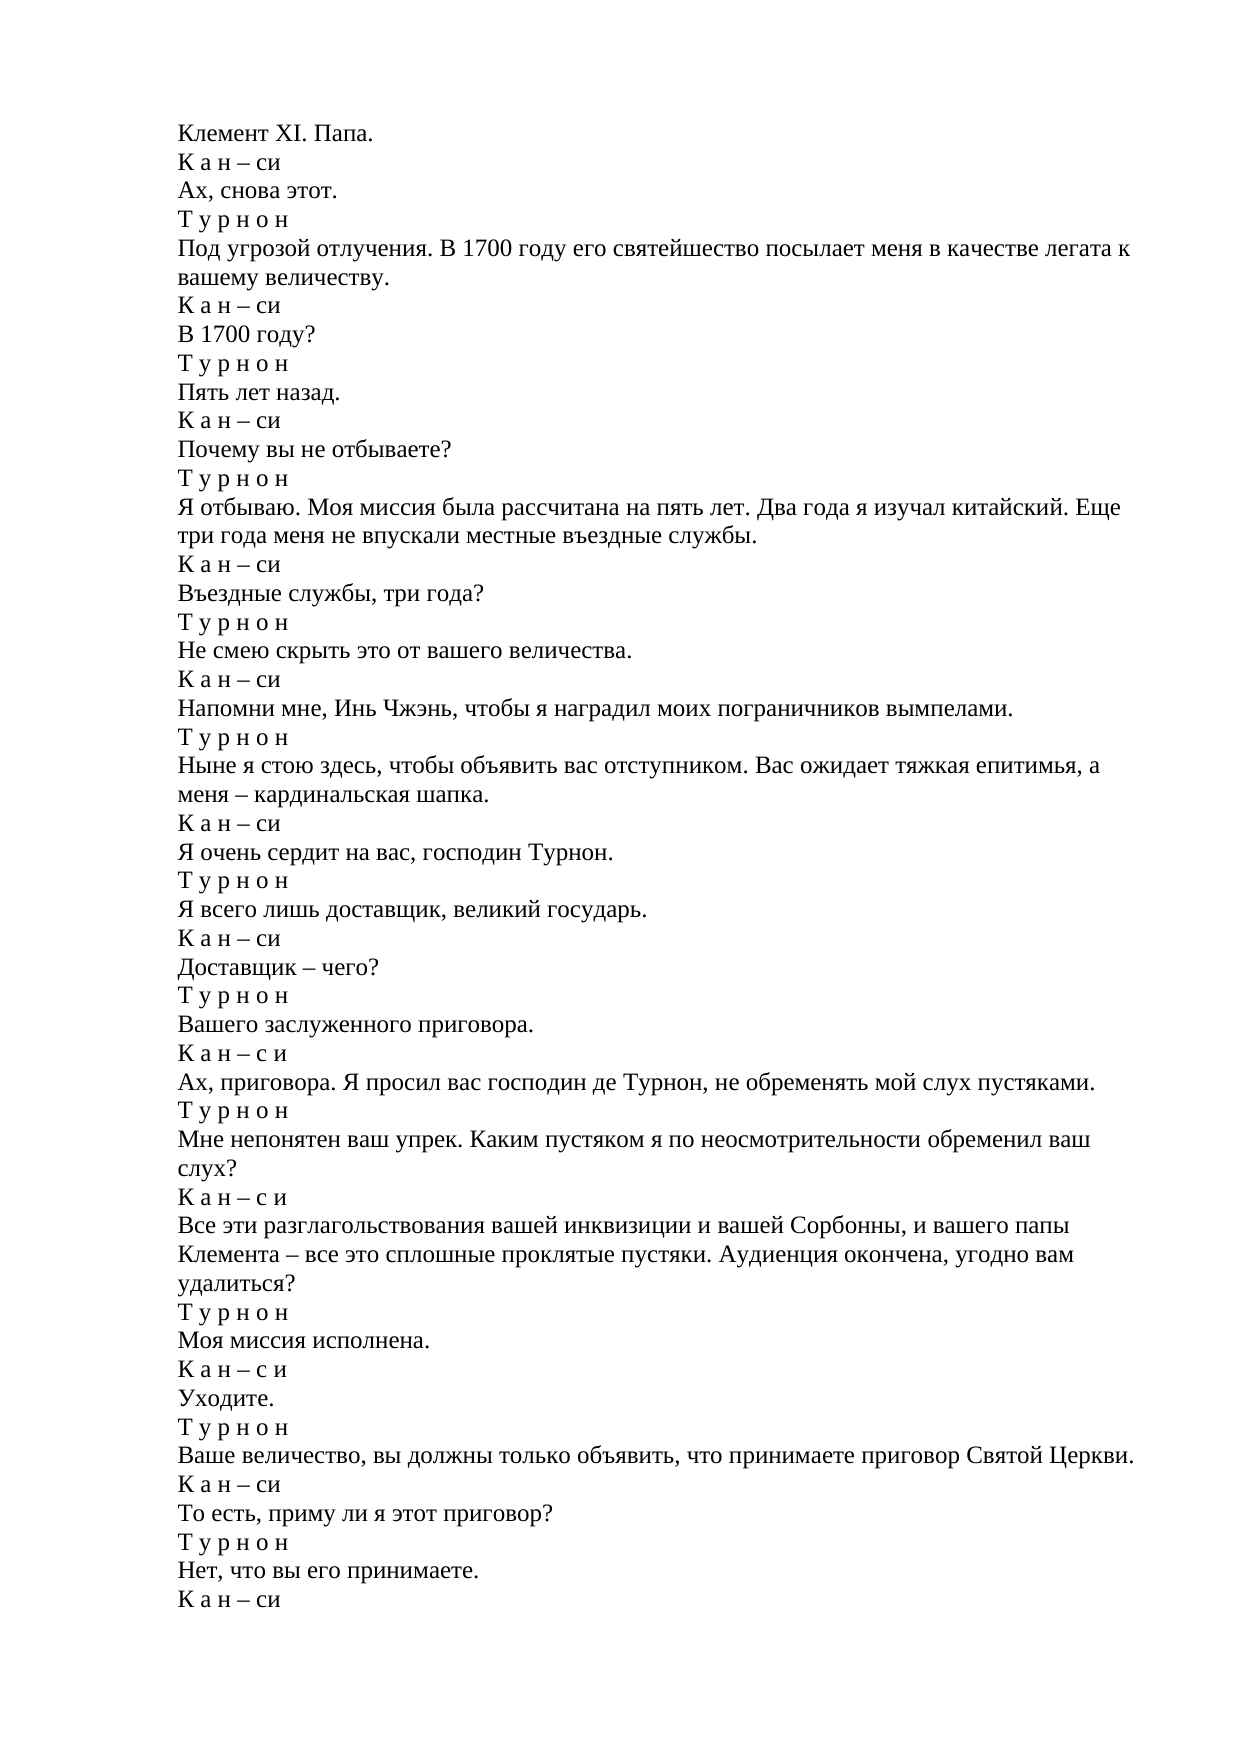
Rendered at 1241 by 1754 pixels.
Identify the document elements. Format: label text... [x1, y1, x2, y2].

text Т у р н о н [177, 866, 1152, 894]
text В 1700 году? [177, 319, 1152, 348]
text Т у р н о н [177, 348, 1152, 377]
text Под угрозой отлучения. В 1700 году его святейшество посылает меня в качестве легата к вашему величеству. [177, 233, 1152, 291]
text Нет, что вы его принимаете. [177, 1556, 1152, 1584]
text Т у р н о н [177, 722, 1152, 751]
text Т у р н о н [177, 204, 1152, 233]
text Я всего лишь доставщик, великий государь. [177, 894, 1152, 923]
text К а н – си [177, 664, 1152, 693]
text Ах, приговора. Я просил вас господин де Турнон, не обременять мой слух пустяками. [177, 1067, 1152, 1096]
text Почему вы не отбываете? [177, 434, 1152, 463]
text Т у р н о н [177, 981, 1152, 1009]
text К а н – си [177, 549, 1152, 578]
text К а н – си [177, 406, 1152, 434]
text К а н – си [177, 923, 1152, 952]
text Ах, снова этот. [177, 176, 1152, 204]
text К а н – си [177, 808, 1152, 837]
text Не смею скрыть это от вашего величества. [177, 636, 1152, 664]
text Я очень сердит на вас, господин Турнон. [177, 837, 1152, 866]
text К а н – си [177, 291, 1152, 319]
text Ваше величество, вы должны только объявить, что принимаете приговор Святой Церкви. [177, 1441, 1152, 1469]
text Клемент XI. Папа. [177, 118, 1152, 147]
text То есть, приму ли я этот приговор? [177, 1498, 1152, 1527]
text Все эти разглагольствования вашей инквизиции и вашей Сорбонны, и вашего папы Клемента – все это сплошные проклятые пустяки. Аудиенция окончена, угодно вам удалиться? [177, 1211, 1152, 1297]
text К а н – си [177, 1584, 1152, 1613]
text К а н – с и [177, 1182, 1152, 1211]
text К а н – си [177, 147, 1152, 176]
text К а н – си [177, 1469, 1152, 1498]
text Уходите. [177, 1383, 1152, 1412]
text Напомни мне, Инь Чжэнь, чтобы я наградил моих пограничников вымпелами. [177, 693, 1152, 722]
text Вашего заслуженного приговора. [177, 1009, 1152, 1038]
text Т у р н о н [177, 1412, 1152, 1441]
text Въездные службы, три года? [177, 578, 1152, 607]
text Мне непонятен ваш упрек. Каким пустяком я по неосмотрительности обременил ваш слух? [177, 1124, 1152, 1182]
text К а н – с и [177, 1354, 1152, 1383]
text Доставщик – чего? [177, 952, 1152, 981]
text Т у р н о н [177, 1527, 1152, 1556]
text Моя миссия исполнена. [177, 1326, 1152, 1354]
text К а н – с и [177, 1038, 1152, 1067]
text Т у р н о н [177, 1096, 1152, 1124]
text Т у р н о н [177, 607, 1152, 636]
text Пять лет назад. [177, 377, 1152, 406]
text Т у р н о н [177, 1297, 1152, 1326]
text Т у р н о н [177, 463, 1152, 492]
text Ныне я стою здесь, чтобы объявить вас отступником. Вас ожидает тяжкая епитимья, а меня – кардинальская шапка. [177, 751, 1152, 808]
text Я отбываю. Моя миссия была рассчитана на пять лет. Два года я изучал китайский. Еще три года меня не впускали местные въездные службы. [177, 492, 1152, 549]
